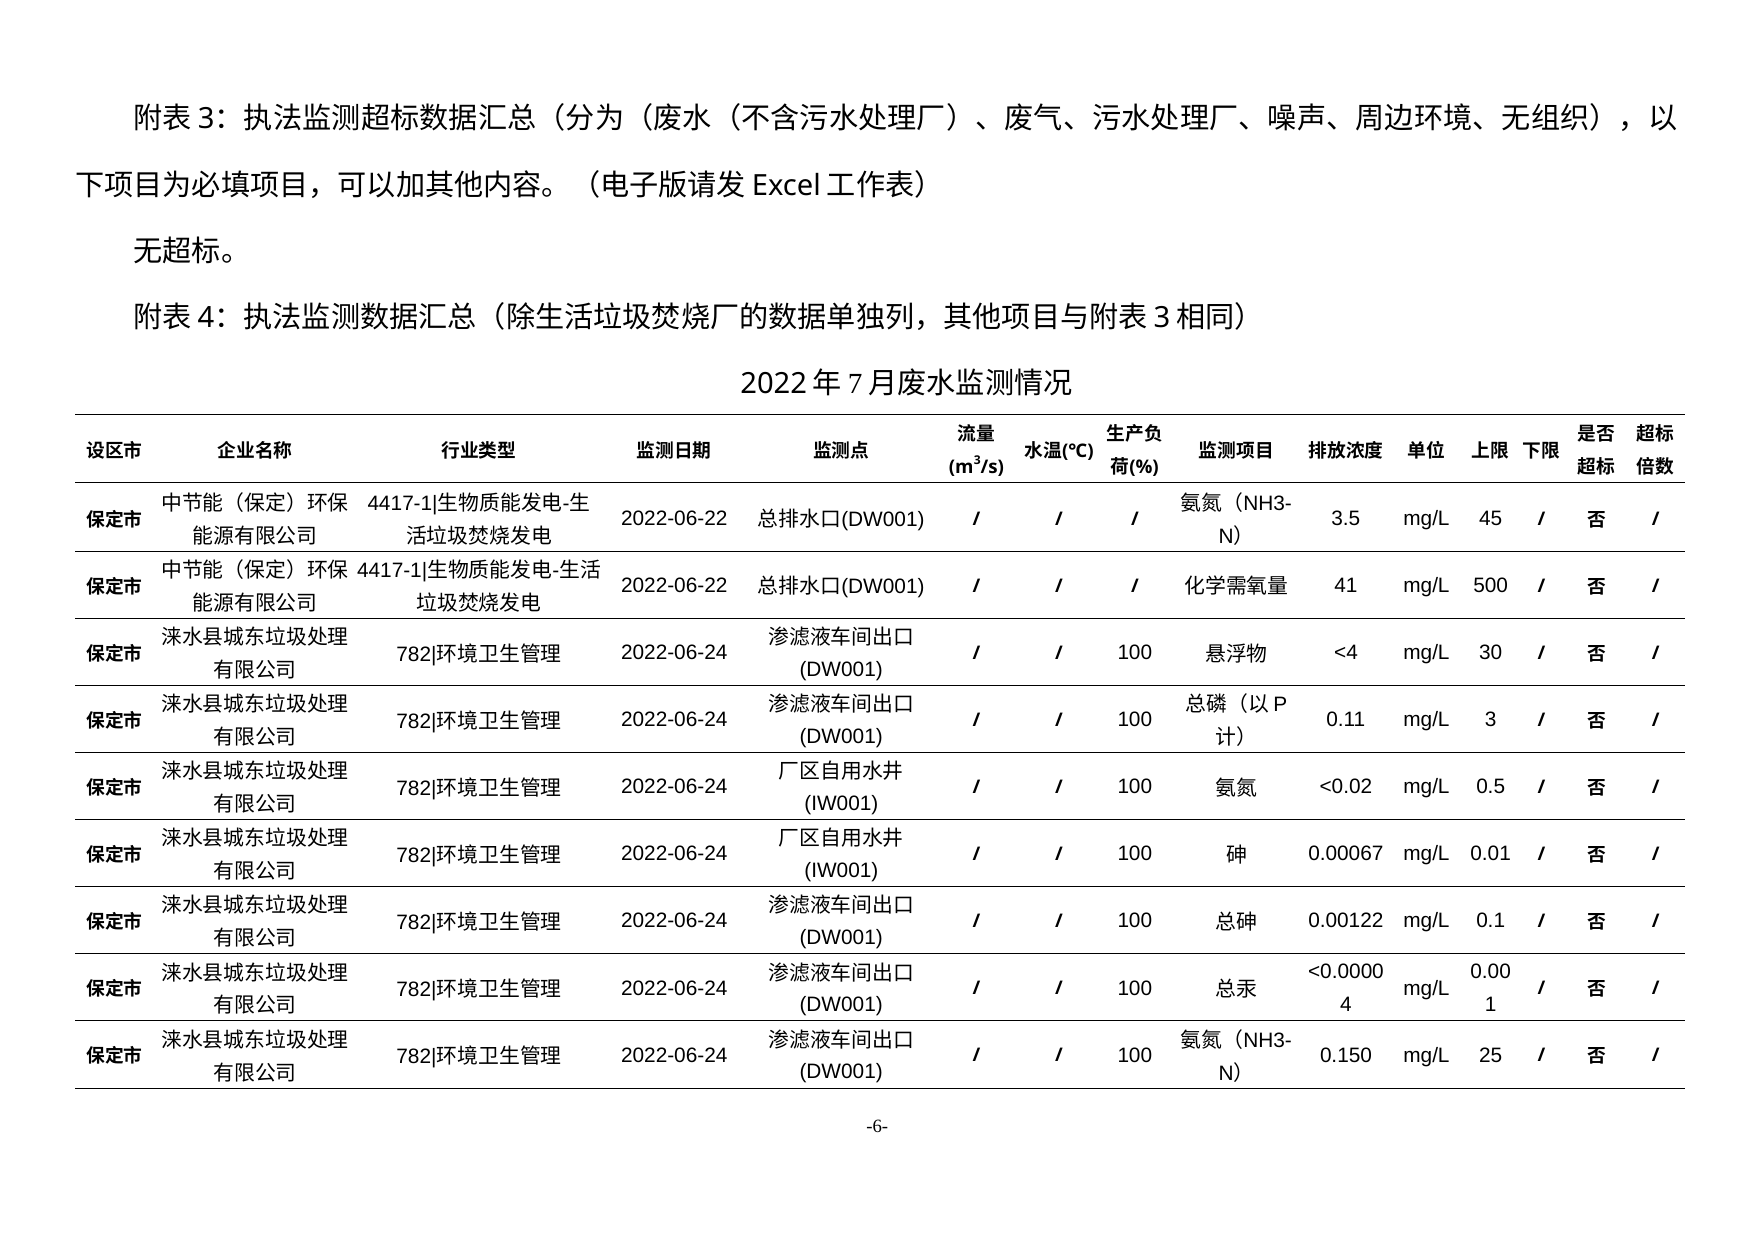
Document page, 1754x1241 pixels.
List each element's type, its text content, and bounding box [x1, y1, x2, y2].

table_cell / [1516, 753, 1566, 819]
table_cell 悬浮物 [1169, 619, 1304, 685]
text 无超标。 [75, 215, 1679, 281]
table_cell 涞水县城东垃圾处理有限公司 [154, 686, 356, 752]
table_cell / [1626, 820, 1685, 886]
table_cell / [1516, 1021, 1566, 1087]
table_cell 100 [1101, 753, 1168, 819]
table_cell / [936, 753, 1017, 819]
table_cell 厂区自用水井(IW001) [746, 820, 936, 886]
table_cell / [1516, 954, 1566, 1020]
table_cell 保定市 [75, 887, 153, 953]
table_cell 2022-06-24 [601, 1021, 746, 1087]
table_cell / [936, 552, 1017, 618]
table_cell / [1017, 483, 1101, 551]
table_cell 30 [1465, 619, 1516, 685]
table_header 单位 [1388, 415, 1465, 482]
table_cell 782|环境卫生管理 [356, 686, 601, 752]
table_cell 总排水口(DW001) [746, 483, 936, 551]
table_cell 0.001 [1465, 954, 1516, 1020]
table_cell mg/L [1388, 483, 1465, 551]
table_cell 否 [1566, 483, 1626, 551]
table_cell / [1516, 552, 1566, 618]
table_header 上限 [1465, 415, 1516, 482]
table_cell 渗滤液车间出口(DW001) [746, 619, 936, 685]
table_cell 厂区自用水井(IW001) [746, 753, 936, 819]
table_cell / [1626, 1021, 1685, 1087]
table_cell / [936, 954, 1017, 1020]
table_cell / [936, 1021, 1017, 1087]
table_cell / [1017, 954, 1101, 1020]
table_cell 否 [1566, 887, 1626, 953]
table_cell / [1017, 887, 1101, 953]
table_cell 涞水县城东垃圾处理有限公司 [154, 954, 356, 1020]
table_cell 否 [1566, 954, 1626, 1020]
table_cell 渗滤液车间出口(DW001) [746, 954, 936, 1020]
table_cell mg/L [1388, 954, 1465, 1020]
text 2022年7月废水监测情况 [75, 347, 1679, 413]
table_cell mg/L [1388, 753, 1465, 819]
table_cell 涞水县城东垃圾处理有限公司 [154, 820, 356, 886]
table_cell 渗滤液车间出口(DW001) [746, 887, 936, 953]
table_cell 保定市 [75, 1021, 153, 1087]
table_cell 782|环境卫生管理 [356, 619, 601, 685]
table_cell mg/L [1388, 686, 1465, 752]
table_cell / [1017, 552, 1101, 618]
table_header 水温(℃) [1017, 415, 1101, 482]
table_cell 25 [1465, 1021, 1516, 1087]
table_cell 45 [1465, 483, 1516, 551]
table_cell / [1626, 887, 1685, 953]
table_header 监测项目 [1169, 415, 1304, 482]
table_cell mg/L [1388, 1021, 1465, 1087]
table_cell 0.00122 [1304, 887, 1388, 953]
table_cell / [1626, 753, 1685, 819]
table_cell / [1101, 483, 1168, 551]
table_header 行业类型 [356, 415, 601, 482]
table_cell 782|环境卫生管理 [356, 1021, 601, 1087]
table_cell / [1626, 552, 1685, 618]
table_cell mg/L [1388, 820, 1465, 886]
table_header 企业名称 [154, 415, 356, 482]
table_cell / [936, 820, 1017, 886]
table_cell 41 [1304, 552, 1388, 618]
table_header 监测日期 [601, 415, 746, 482]
table_cell / [1516, 887, 1566, 953]
table_cell / [936, 619, 1017, 685]
table_cell <0.00004 [1304, 954, 1388, 1020]
table_cell 涞水县城东垃圾处理有限公司 [154, 887, 356, 953]
table_cell 4417-1|生物质能发电-生活垃圾焚烧发电 [356, 552, 601, 618]
table_cell 渗滤液车间出口(DW001) [746, 1021, 936, 1087]
table_cell 保定市 [75, 954, 153, 1020]
table_cell 保定市 [75, 753, 153, 819]
table_cell 0.00067 [1304, 820, 1388, 886]
table_cell 否 [1566, 619, 1626, 685]
table_cell 化学需氧量 [1169, 552, 1304, 618]
table_cell 总砷 [1169, 887, 1304, 953]
table_cell 保定市 [75, 686, 153, 752]
table_cell 782|环境卫生管理 [356, 887, 601, 953]
table_cell 渗滤液车间出口(DW001) [746, 686, 936, 752]
table_cell / [1101, 552, 1168, 618]
table_cell 782|环境卫生管理 [356, 753, 601, 819]
table_cell 涞水县城东垃圾处理有限公司 [154, 619, 356, 685]
table_cell 中节能（保定）环保能源有限公司 [154, 483, 356, 551]
table_cell / [1516, 483, 1566, 551]
text 附表4：执法监测数据汇总（除生活垃圾焚烧厂的数据单独列，其他项目与附表3相同） [75, 281, 1679, 347]
table_cell 782|环境卫生管理 [356, 954, 601, 1020]
table_cell / [1017, 1021, 1101, 1087]
table_cell 100 [1101, 954, 1168, 1020]
table_cell 中节能（保定）环保能源有限公司 [154, 552, 356, 618]
table_cell / [1017, 686, 1101, 752]
table_cell / [1017, 619, 1101, 685]
table_cell 0.150 [1304, 1021, 1388, 1087]
table_cell / [1017, 820, 1101, 886]
table_cell 2022-06-24 [601, 954, 746, 1020]
table_cell 氨氮（NH3-N） [1169, 1021, 1304, 1087]
table_cell <4 [1304, 619, 1388, 685]
table_header 排放浓度 [1304, 415, 1388, 482]
table_cell 100 [1101, 1021, 1168, 1087]
table_cell 4417-1|生物质能发电-生活垃圾焚烧发电 [356, 483, 601, 551]
table_cell 100 [1101, 887, 1168, 953]
table_cell 0.01 [1465, 820, 1516, 886]
table_cell mg/L [1388, 552, 1465, 618]
table_cell 否 [1566, 753, 1626, 819]
table_cell 100 [1101, 686, 1168, 752]
table_cell 2022-06-24 [601, 887, 746, 953]
table_cell 否 [1566, 1021, 1626, 1087]
table_cell 总磷（以P计） [1169, 686, 1304, 752]
table_cell / [936, 483, 1017, 551]
table_cell 100 [1101, 619, 1168, 685]
table_cell / [1516, 619, 1566, 685]
table_cell <0.02 [1304, 753, 1388, 819]
table_cell 保定市 [75, 619, 153, 685]
table_cell / [1626, 954, 1685, 1020]
table_header 流量(m3/s) [936, 415, 1017, 482]
table_cell 500 [1465, 552, 1516, 618]
table_cell 782|环境卫生管理 [356, 820, 601, 886]
table_cell 氨氮（NH3-N） [1169, 483, 1304, 551]
table_cell 0.11 [1304, 686, 1388, 752]
table_cell 氨氮 [1169, 753, 1304, 819]
table_cell 100 [1101, 820, 1168, 886]
table_cell / [1017, 753, 1101, 819]
table_cell / [1516, 820, 1566, 886]
table_cell 2022-06-24 [601, 753, 746, 819]
table_cell 2022-06-24 [601, 820, 746, 886]
table_header 超标倍数 [1626, 415, 1685, 482]
table_cell mg/L [1388, 887, 1465, 953]
table_cell mg/L [1388, 619, 1465, 685]
table_header 监测点 [746, 415, 936, 482]
table_cell 保定市 [75, 552, 153, 618]
table_cell 2022-06-22 [601, 483, 746, 551]
text 附表3：执法监测超标数据汇总（分为（废水（不含污水处理厂）、废气、污水处理厂、噪声、周边环境、无组织），以下项目为必填项目，可以加其他内容。（电子版请发Excel工作表） [75, 83, 1679, 215]
table_cell 2022-06-22 [601, 552, 746, 618]
table_cell / [936, 887, 1017, 953]
table_cell 3.5 [1304, 483, 1388, 551]
table_cell / [1626, 619, 1685, 685]
table_cell 否 [1566, 552, 1626, 618]
table_cell / [1626, 483, 1685, 551]
table_header 设区市 [75, 415, 153, 482]
table_cell 0.5 [1465, 753, 1516, 819]
table_cell / [1626, 686, 1685, 752]
table_cell 总排水口(DW001) [746, 552, 936, 618]
table_cell 2022-06-24 [601, 686, 746, 752]
table_cell 总汞 [1169, 954, 1304, 1020]
table_cell 涞水县城东垃圾处理有限公司 [154, 753, 356, 819]
table_cell 砷 [1169, 820, 1304, 886]
table_cell 否 [1566, 686, 1626, 752]
table_cell 保定市 [75, 483, 153, 551]
table_cell / [936, 686, 1017, 752]
table_cell 0.1 [1465, 887, 1516, 953]
table_header 下限 [1516, 415, 1566, 482]
table_header 生产负荷(%) [1101, 415, 1168, 482]
table_cell 3 [1465, 686, 1516, 752]
table_cell 2022-06-24 [601, 619, 746, 685]
table_cell / [1516, 686, 1566, 752]
table_header 是否超标 [1566, 415, 1626, 482]
table_cell 否 [1566, 820, 1626, 886]
table_cell 涞水县城东垃圾处理有限公司 [154, 1021, 356, 1087]
table_cell 保定市 [75, 820, 153, 886]
